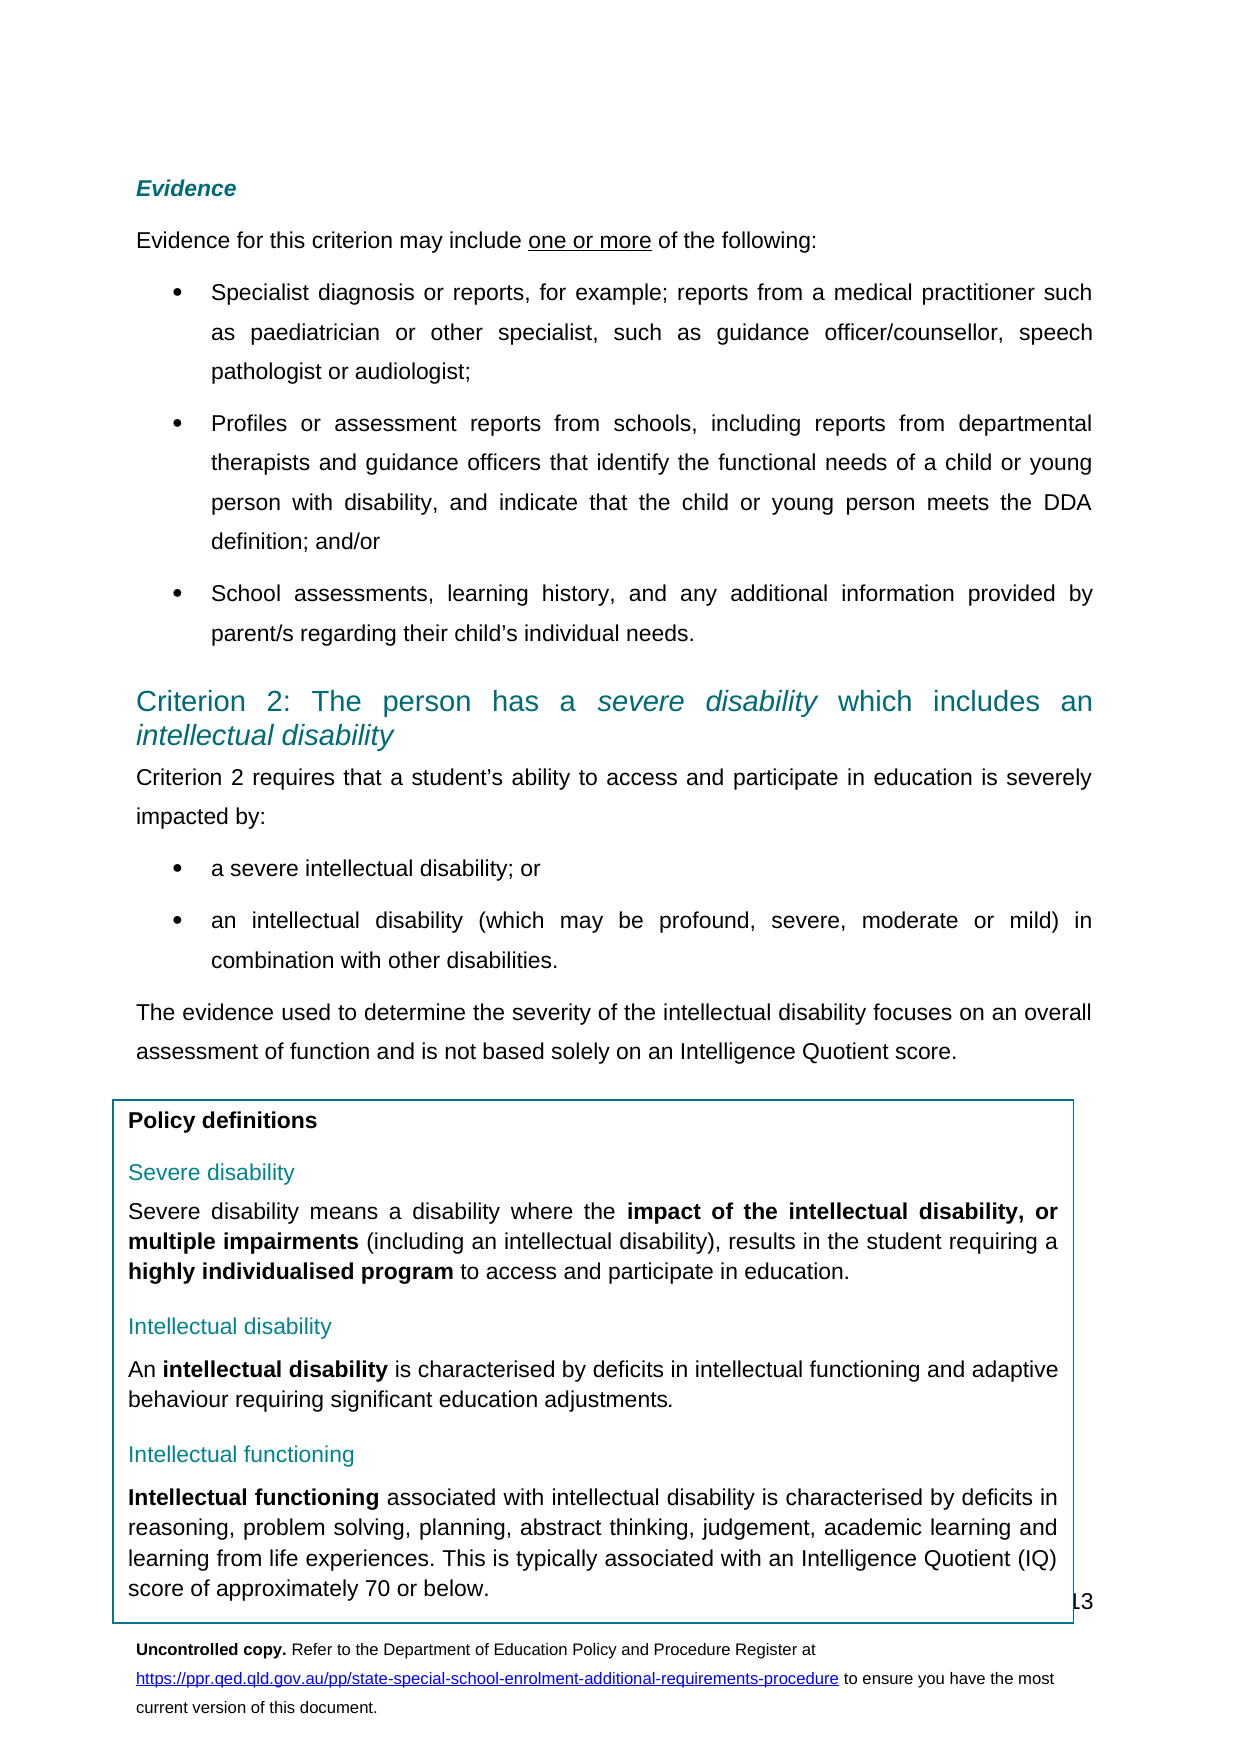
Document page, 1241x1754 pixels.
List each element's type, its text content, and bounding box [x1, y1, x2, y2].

list Specialist diagnosis or reports, for example; reports from a medical practitioner such as paediatrician or other specialist, such as guidance officer/counsellor, speech pathologist or audiologist; [173, 279, 1093, 384]
subtitle Criterion 2: The person has a severe disability which includes an intellectual disability [136, 684, 1093, 751]
list Profiles or assessment reports from schools, including reports from departmental therapists and guidance officers that identify the functional needs of a child or young person with disability, and indicate that the child or young person meets the DDA definition; and/or [173, 410, 1093, 555]
text Criterion 2 requires that a student’s ability to access and participate in education is severely impacted by: [136, 764, 1093, 830]
subtitle Evidence [136, 175, 1093, 201]
list an intellectual disability (which may be profound, severe, moderate or mild) in combination with other disabilities. [173, 907, 1093, 973]
list a severe intellectual disability; or [173, 855, 1093, 882]
text Evidence for this criterion may include one or more of the following: [136, 227, 1093, 253]
list School assessments, learning history, and any additional information provided by parent/s regarding their child’s individual needs. [173, 580, 1093, 646]
text The evidence used to determine the severity of the intellectual disability focuses on an overall assessment of function and is not based solely on an Intelligence Quotient score. [136, 999, 1093, 1064]
